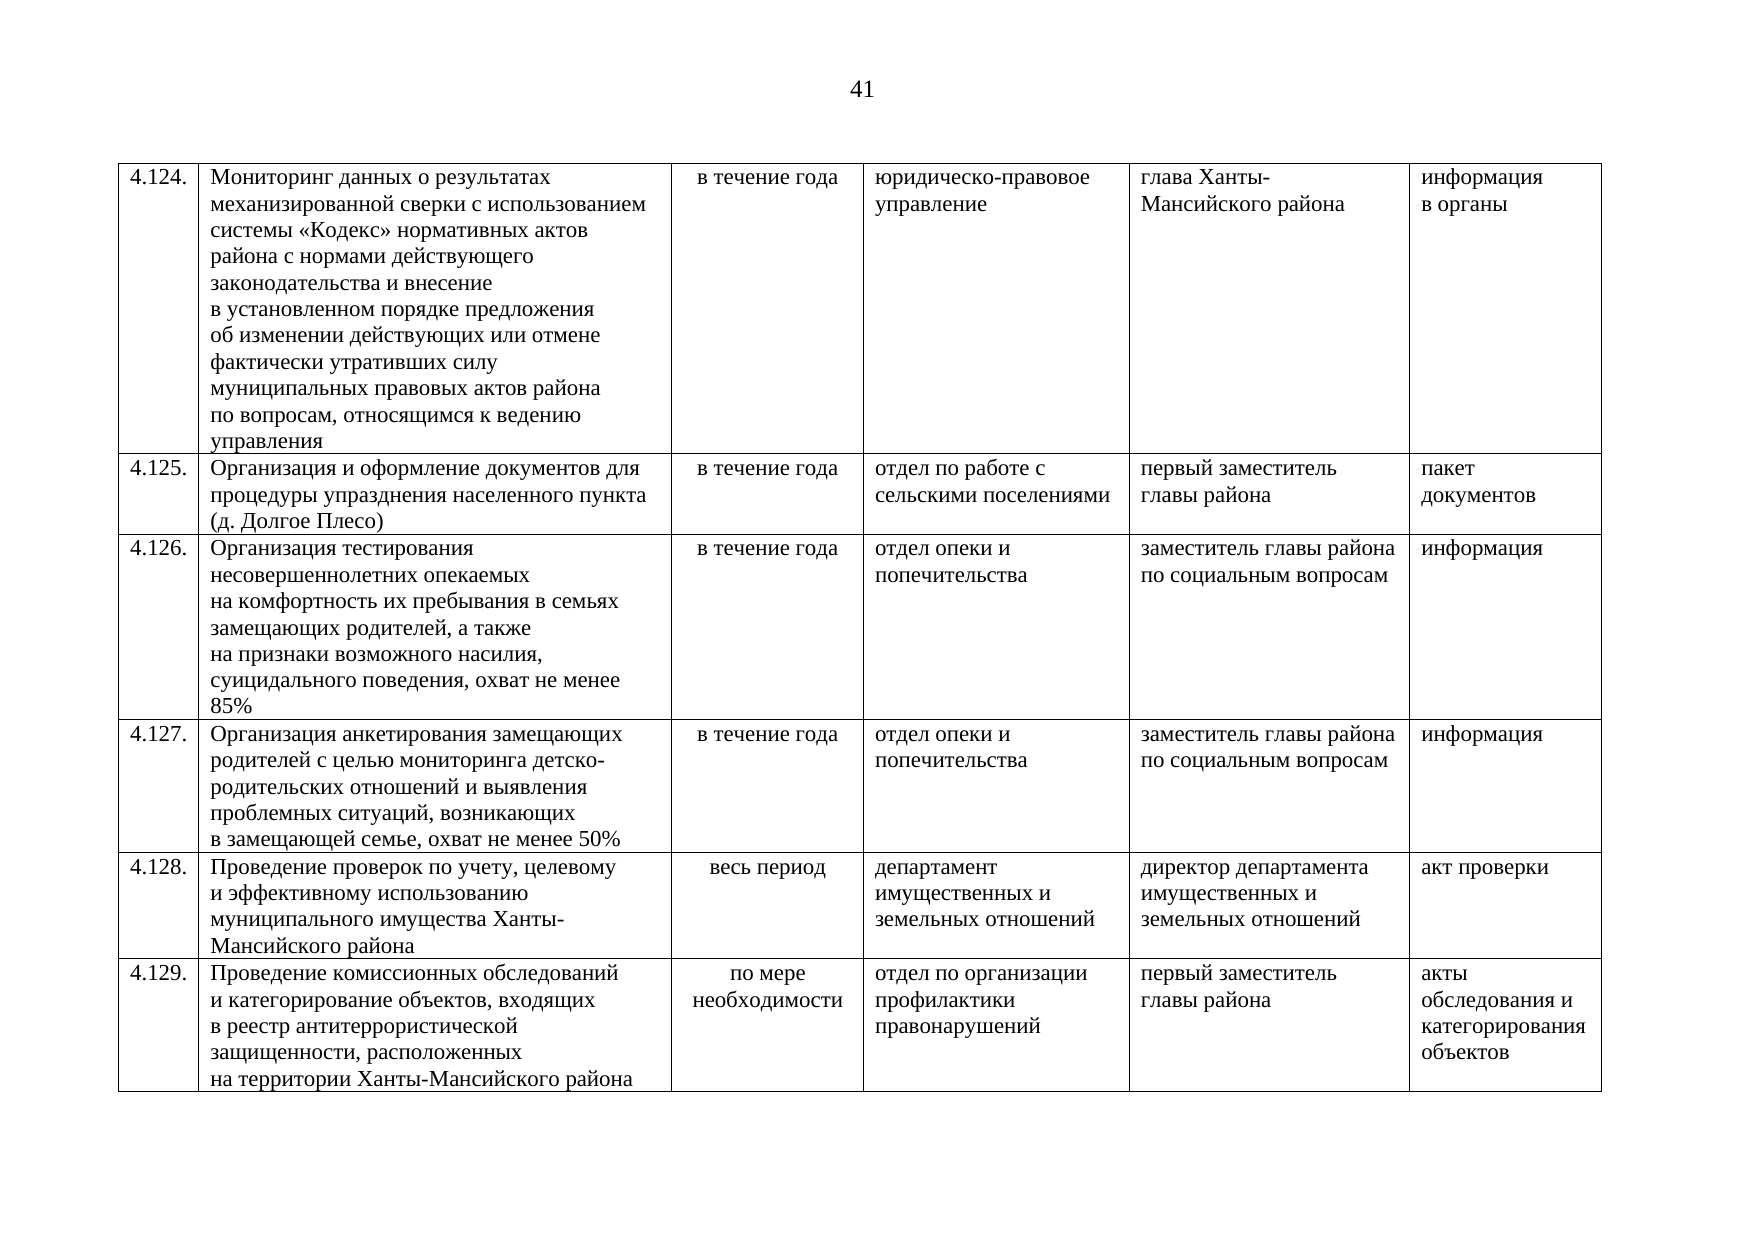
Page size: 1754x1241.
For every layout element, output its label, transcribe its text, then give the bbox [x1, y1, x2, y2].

table_cell информация [1410, 720, 1601, 852]
table_cell весь период [672, 853, 863, 958]
table_cell Мониторинг данных о результатах механизированной сверки с использованием системы «Кодекс» нормативных актов района с нормами действующего законодательства и внесение в установленном порядке предложения об изменении действующих или отмене фактически утративших силу муниципальных правовых актов района по вопросам, относящимся к ведению управления [199, 164, 671, 453]
table_cell пакет документов [1410, 454, 1601, 533]
table_cell 4.125. [119, 454, 198, 533]
table_cell Проведение комиссионных обследований и категорирование объектов, входящих в реестр антитеррористической защищенности, расположенных на территории Ханты-Мансийского района [199, 959, 671, 1091]
table_cell акт проверки [1410, 853, 1601, 958]
table_cell информация [1410, 535, 1601, 719]
table_cell 4.127. [119, 720, 198, 852]
table_cell в течение года [672, 454, 863, 533]
table_cell в течение года [672, 720, 863, 852]
table_cell первый заместитель главы района [1130, 959, 1409, 1091]
table_cell отдел по работе с сельскими поселениями [864, 454, 1129, 533]
table_cell в течение года [672, 535, 863, 719]
table_cell Организация и оформление документов для процедуры упразднения населенного пункта (д. Долгое Плесо) [199, 454, 671, 533]
table_cell отдел опеки и попечительства [864, 720, 1129, 852]
table_cell отдел опеки и попечительства [864, 535, 1129, 719]
table_cell Организация тестирования несовершеннолетних опекаемых на комфортность их пребывания в семьях замещающих родителей, а также на признаки возможного насилия, суицидального поведения, охват не менее 85% [199, 535, 671, 719]
table_cell департамент имущественных и земельных отношений [864, 853, 1129, 958]
table_cell акты обследования и категорирования объектов [1410, 959, 1601, 1091]
table_cell директор департамента имущественных и земельных отношений [1130, 853, 1409, 958]
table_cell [672, 959, 863, 1091]
table_cell заместитель главы района по социальным вопросам [1130, 720, 1409, 852]
table_cell первый заместитель главы района [1130, 454, 1409, 533]
table_cell 4.126. [119, 535, 198, 719]
table_cell 4.128. [119, 853, 198, 958]
table_cell отдел по организации профилактики правонарушений [864, 959, 1129, 1091]
table_cell заместитель главы района по социальным вопросам [1130, 535, 1409, 719]
table_cell Организация анкетирования замещающих родителей с целью мониторинга детско-родительских отношений и выявления проблемных ситуаций, возникающих в замещающей семье, охват не менее 50% [199, 720, 671, 852]
table_cell 4.124. [119, 164, 198, 453]
table_cell информация в органы [1410, 164, 1601, 453]
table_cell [864, 164, 1129, 453]
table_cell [1130, 164, 1409, 453]
table_cell 4.129. [119, 959, 198, 1091]
table_cell в течение года [672, 164, 863, 453]
table_cell Проведение проверок по учету, целевому и эффективному использованию муниципального имущества Ханты-Мансийского района [199, 853, 671, 958]
